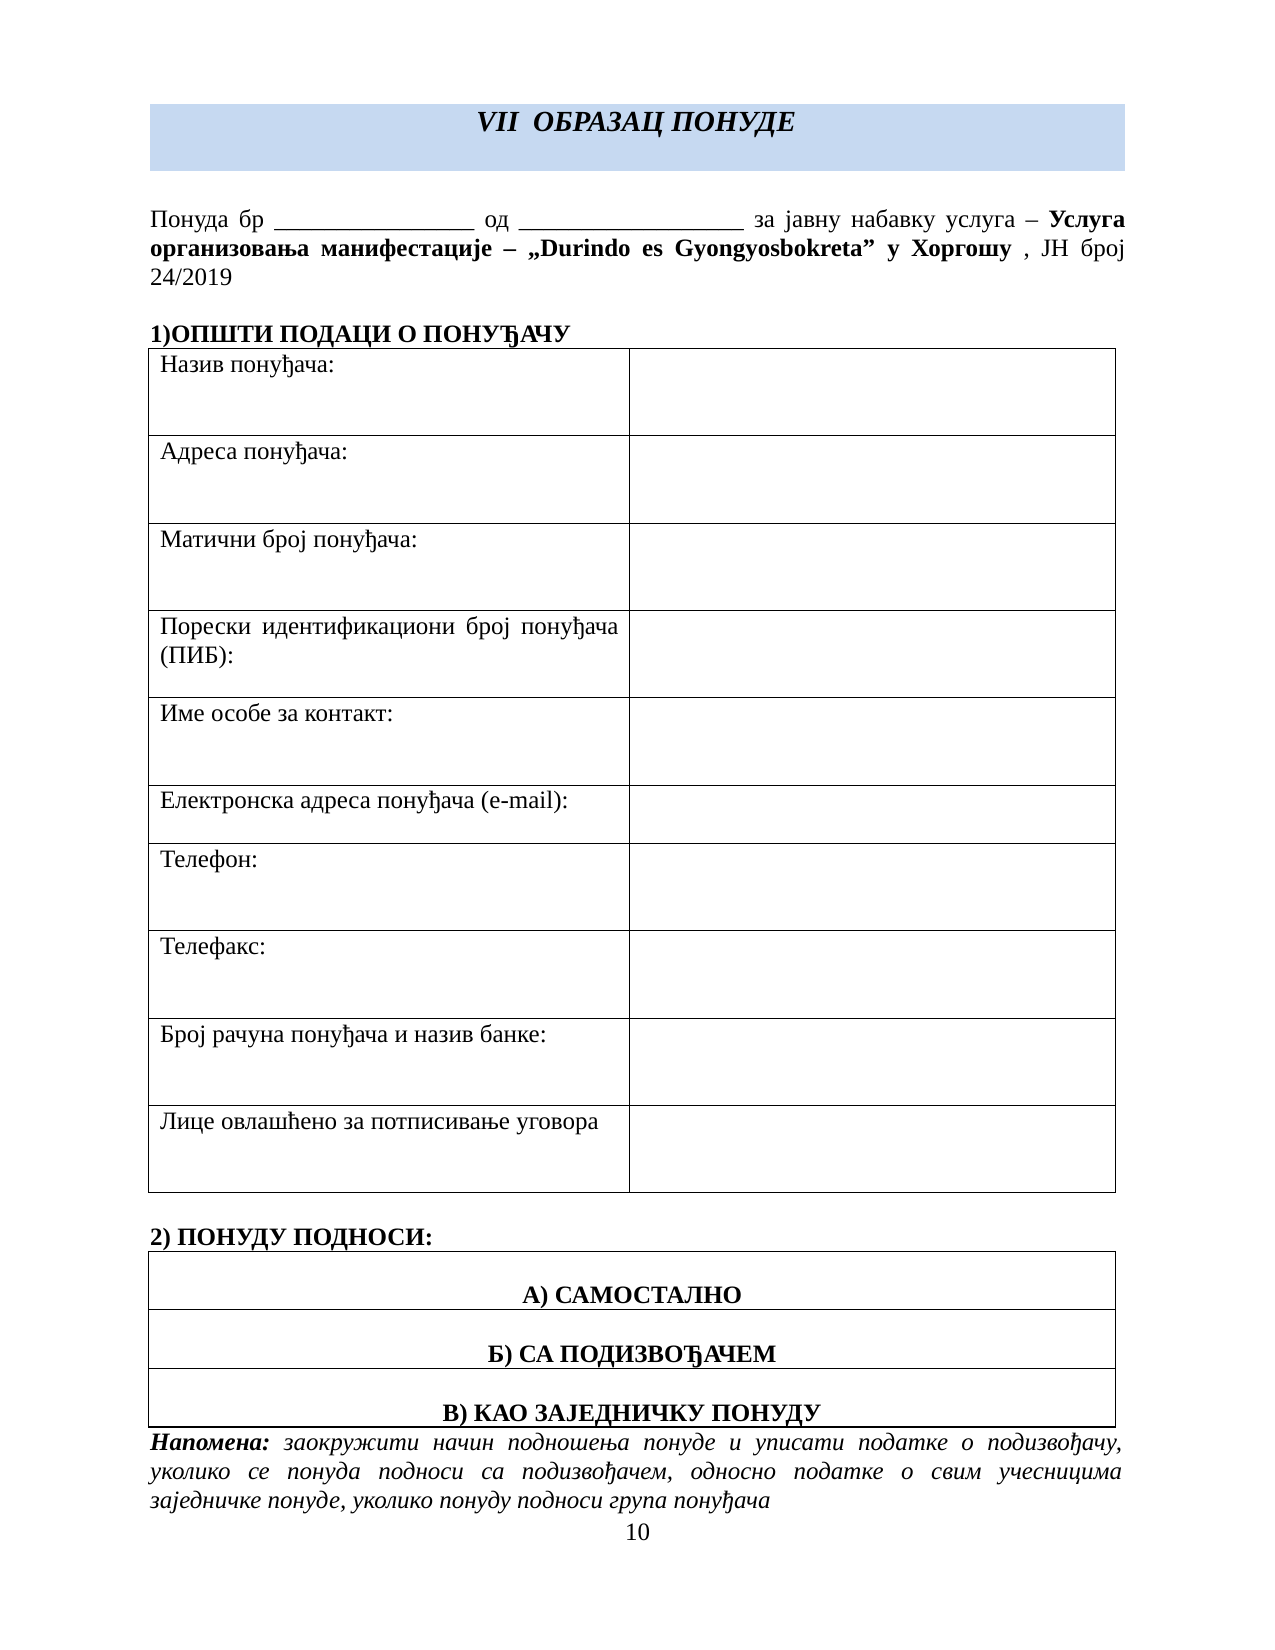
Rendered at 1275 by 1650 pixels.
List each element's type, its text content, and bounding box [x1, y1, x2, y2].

text Понуда бр ________________ од __________________ за јавну набавку услуга – Услуга организовања манифестације – „Durindo es Gyongyosbokreta” у Хоргошу , ЈН број 24/2019 [150, 204, 1125, 291]
table_cell В) КАО ЗАЈЕДНИЧКУ ПОНУДУ [149, 1369, 1115, 1426]
table_cell Телефон: [149, 844, 629, 930]
table_cell Б) СА ПОДИЗВОЂАЧЕМ [149, 1310, 1115, 1368]
table_cell [630, 1106, 1115, 1192]
table_cell [630, 611, 1115, 697]
table_cell Адреса понуђача: [149, 436, 629, 523]
table_cell [630, 698, 1115, 784]
table_header [630, 349, 1115, 435]
table_cell [630, 436, 1115, 523]
table_cell [630, 931, 1115, 1018]
table_cell Порески идентификациони број понуђача (ПИБ): [149, 611, 629, 697]
table_cell Матични број понуђача: [149, 524, 629, 610]
text 1)ОПШТИ ПОДАЦИ О ПОНУЂАЧУ [150, 319, 1125, 348]
text 2) ПОНУДУ ПОДНОСИ: [150, 1222, 1125, 1251]
text VII ОБРАЗАЦ ПОНУДЕ [150, 104, 1125, 137]
table_cell Име особе за контакт: [149, 698, 629, 784]
table_cell Број рачуна понуђача и назив банке: [149, 1019, 629, 1105]
table_cell Телефакс: [149, 931, 629, 1018]
table_cell [630, 524, 1115, 610]
table_cell [630, 844, 1115, 930]
table_header А) САМОСТАЛНО [149, 1252, 1115, 1309]
table_cell [630, 786, 1115, 843]
table_cell Лице овлашћено за потписивање уговора [149, 1106, 629, 1192]
table_header Назив понуђача: [149, 349, 629, 435]
table_cell [630, 1019, 1115, 1105]
text Напомена: заокружити начин подношења понуде и уписати податке о подизвођачу, уколико се понуда подноси са подизвођачем, односно податке о свим учесницима заједничке понуде, уколико понуду подноси група понуђача [150, 1427, 1125, 1514]
table_cell Електронска адреса понуђача (e-mail): [149, 786, 629, 843]
